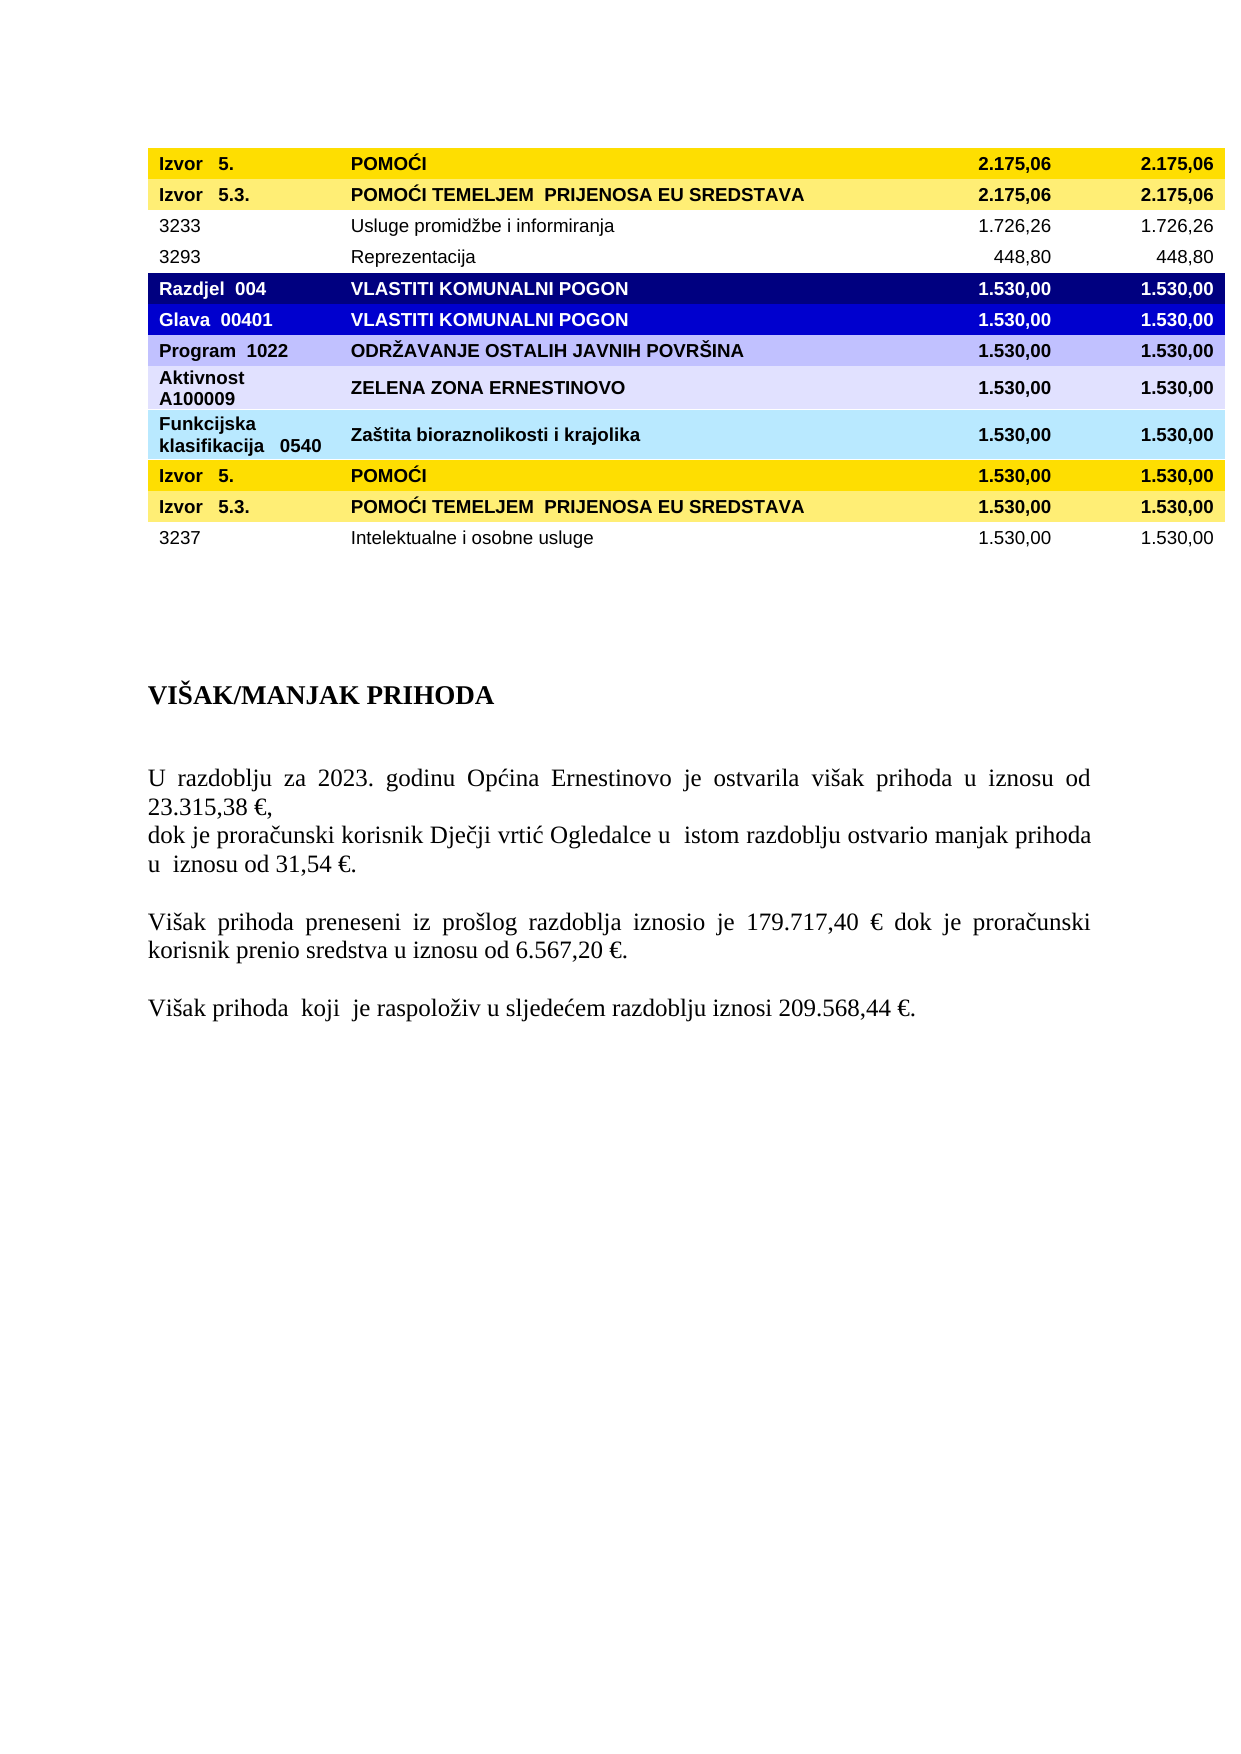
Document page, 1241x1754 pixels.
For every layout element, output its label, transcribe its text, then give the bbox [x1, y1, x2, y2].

table_cell 1.530,00 [900, 304, 1062, 335]
table_cell 1.726,26 [900, 210, 1062, 241]
table_cell Usluge promidžbe i informiranja [339, 210, 900, 241]
table_cell 448,80 [1062, 241, 1225, 273]
table_cell Intelektualne i osobne usluge [339, 522, 900, 553]
table_cell 1.726,26 [1062, 210, 1225, 241]
table_cell 1.530,00 [1062, 460, 1225, 491]
table_cell VLASTITI KOMUNALNI POGON [339, 273, 900, 304]
table_cell 1.530,00 [1062, 491, 1225, 522]
table_cell 1.530,00 [1062, 366, 1225, 409]
table_cell POMOĆI [339, 148, 900, 179]
table_cell 2.175,06 [1062, 148, 1225, 179]
text Višak prihoda preneseni iz prošlog razdoblja iznosio je 179.717,40 € dok je proračunski korisnik prenio sredstva u iznosu od 6.567,20 €. [148, 907, 1092, 964]
table_cell 2.175,06 [900, 179, 1062, 210]
table_cell Izvor 5.3. [148, 179, 339, 210]
table_cell 1.530,00 [900, 460, 1062, 491]
table_cell 1.530,00 [900, 335, 1062, 366]
table_cell 1.530,00 [900, 491, 1062, 522]
table_cell 3237 [148, 522, 339, 553]
table_cell 2.175,06 [1062, 179, 1225, 210]
table_cell POMOĆI [339, 460, 900, 491]
text VIŠAK/MANJAK PRIHODA [148, 679, 1092, 710]
table_cell POMOĆI TEMELJEM PRIJENOSA EU SREDSTAVA [339, 179, 900, 210]
table_cell 3233 [148, 210, 339, 241]
text dok je proračunski korisnik Dječji vrtić Ogledalce u istom razdoblju ostvario manjak prihoda u iznosu od 31,54 €. [148, 821, 1092, 878]
table_cell VLASTITI KOMUNALNI POGON [339, 304, 900, 335]
table_cell 2.175,06 [900, 148, 1062, 179]
table_cell Reprezentacija [339, 241, 900, 273]
table_cell 3293 [148, 241, 339, 273]
table_cell 1.530,00 [900, 410, 1062, 459]
table_cell 1.530,00 [900, 366, 1062, 409]
table_cell 1.530,00 [900, 522, 1062, 553]
table_cell Izvor 5. [148, 148, 339, 179]
table_cell Izvor 5. [148, 460, 339, 491]
table_cell 1.530,00 [900, 273, 1062, 304]
text Višak prihoda koji je raspoloživ u sljedećem razdoblju iznosi 209.568,44 €. [148, 993, 1092, 1022]
table_cell 1.530,00 [1062, 410, 1225, 459]
text U razdoblju za 2023. godinu Općina Ernestinovo je ostvarila višak prihoda u iznosu od 23.315,38 €, [148, 763, 1092, 821]
table_cell ZELENA ZONA ERNESTINOVO [339, 366, 900, 409]
table_cell 1.530,00 [1062, 304, 1225, 335]
table_cell 1.530,00 [1062, 273, 1225, 304]
table_cell Aktivnost A100009 [148, 366, 339, 409]
table_cell 448,80 [900, 241, 1062, 273]
table_cell Izvor 5.3. [148, 491, 339, 522]
table_cell 1.530,00 [1062, 522, 1225, 553]
table_cell Zaštita bioraznolikosti i krajolika [339, 410, 900, 459]
table_cell Glava 00401 [148, 304, 339, 335]
table_cell Razdjel 004 [148, 273, 339, 304]
table_cell 1.530,00 [1062, 335, 1225, 366]
table_cell ODRŽAVANJE OSTALIH JAVNIH POVRŠINA [339, 335, 900, 366]
table_cell Funkcijska klasifikacija 0540 [148, 410, 339, 459]
table_cell POMOĆI TEMELJEM PRIJENOSA EU SREDSTAVA [339, 491, 900, 522]
table_cell Program 1022 [148, 335, 339, 366]
